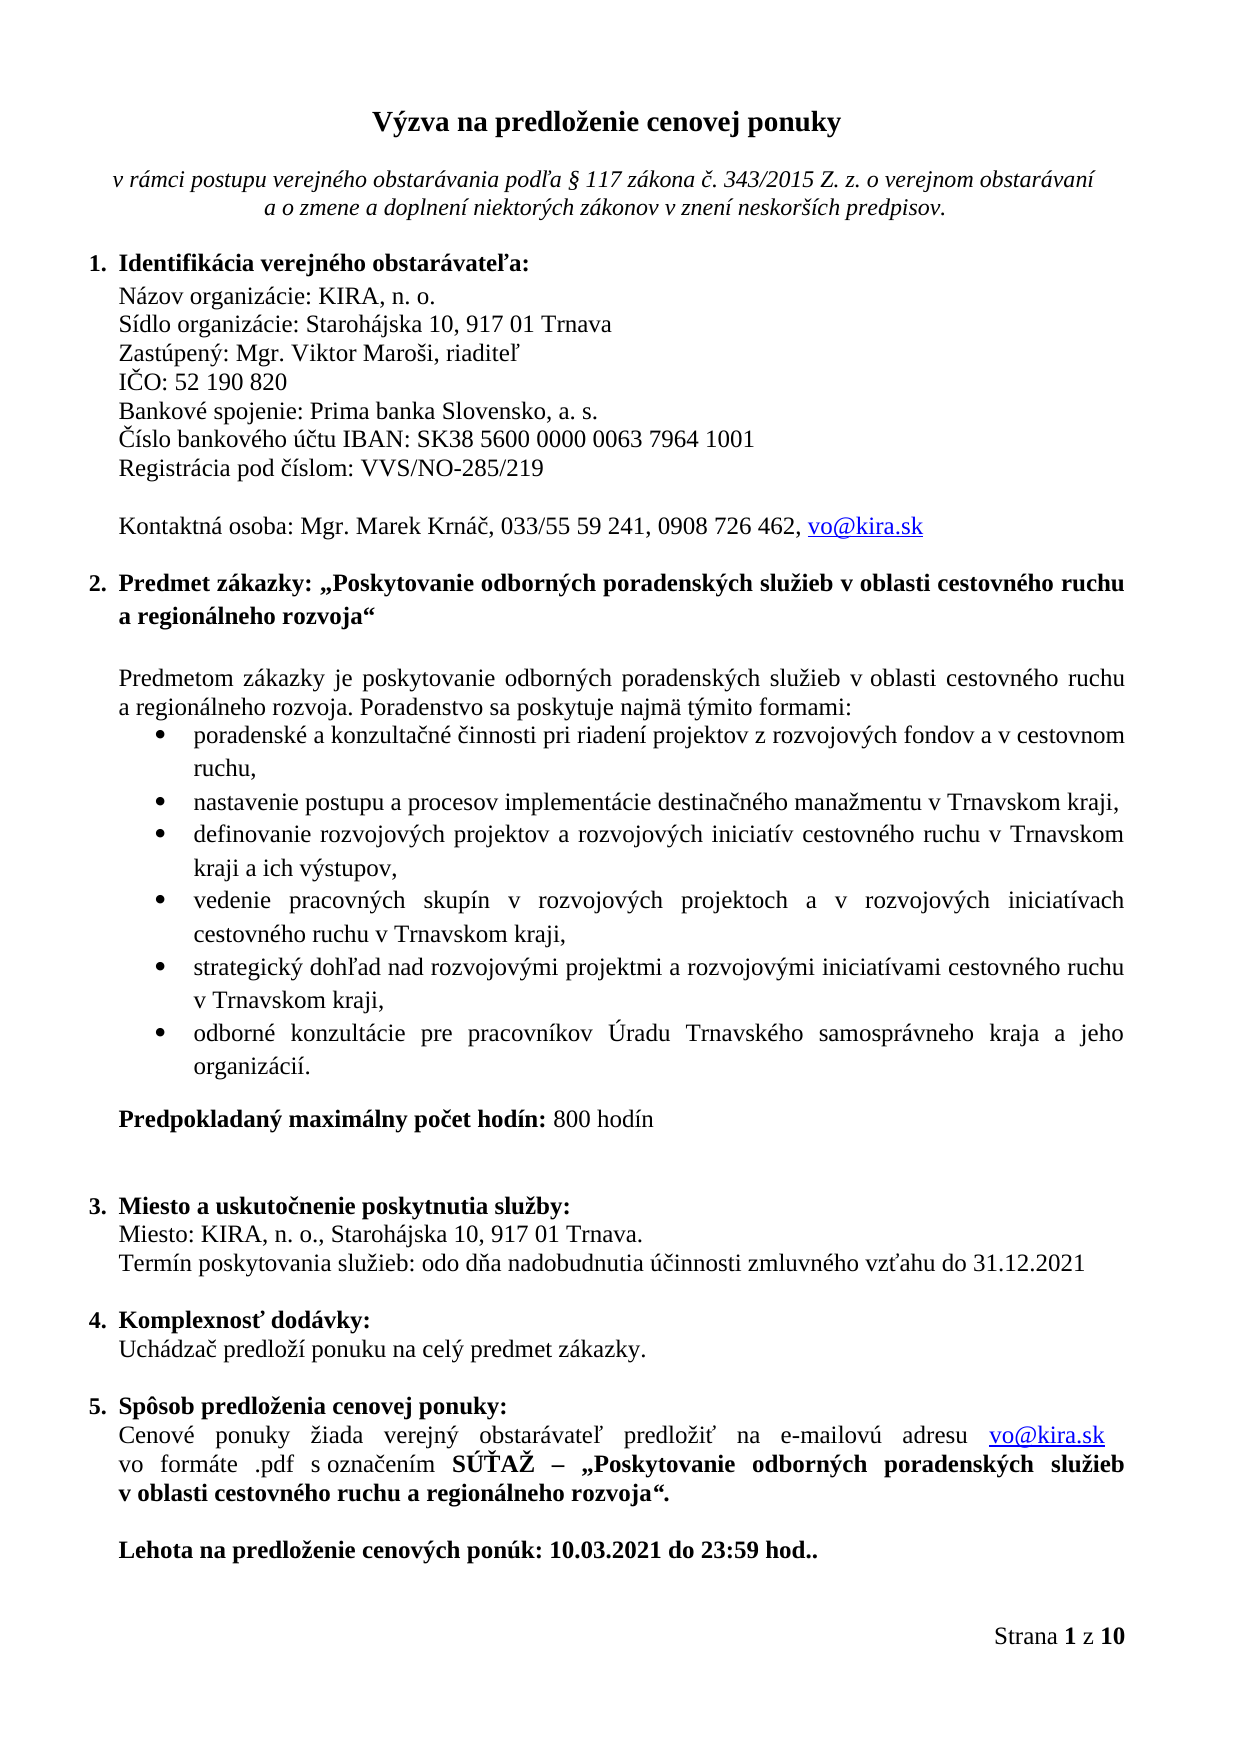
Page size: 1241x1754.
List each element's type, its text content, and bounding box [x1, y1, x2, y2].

list Predmet zákazky: „Poskytovanie odborných poradenských služieb v oblasti cestovného ruchu a regionálneho rozvoja“ [89, 568, 1125, 630]
list strategický dohľad nad rozvojovými projektmi a rozvojovými iniciatívami cestovného ruchu v Trnavskom kraji, [156, 952, 1125, 1013]
list Miesto a uskutočnenie poskytnutia služby: [89, 1191, 1125, 1219]
list Uchádzač predloží ponuku na celý predmet zákazky. [118, 1334, 1125, 1363]
list vedenie pracovných skupín v rozvojových projektoch a v rozvojových iniciatívach cestovného ruchu v Trnavskom kraji, [156, 886, 1125, 947]
list Termín poskytovania služieb: odo dňa nadobudnutia účinnosti zmluvného vzťahu do 31.12.2021 [118, 1248, 1125, 1277]
text v rámci postupu verejného obstarávania podľa § 117 zákona č. 343/2015 Z. z. o verejnom obstarávaní a o zmene a doplnení niektorých zákonov v znení neskorších predpisov. [89, 165, 1125, 220]
list Spôsob predloženia cenovej ponuky: [89, 1391, 1125, 1420]
list odborné konzultácie pre pracovníkov Úradu Trnavského samosprávneho kraja a jeho organizácií. [156, 1018, 1125, 1079]
list Číslo bankového účtu IBAN: SK38 5600 0000 0063 7964 1001 [118, 424, 1125, 453]
list Lehota na predloženie cenových ponúk: 10.03.2021 do 23:59 hod.. [118, 1535, 1125, 1564]
list Miesto: KIRA, n. o., Starohájska 10, 917 01 Trnava. [118, 1219, 1125, 1248]
list Názov organizácie: KIRA, n. o. [118, 281, 1125, 309]
list Identifikácia verejného obstarávateľa: [89, 248, 1125, 276]
list Bankové spojenie: Prima banka Slovensko, a. s. [118, 396, 1125, 424]
list Registrácia pod číslom: VVS/NO-285/219 [118, 453, 1125, 482]
list Sídlo organizácie: Starohájska 10, 917 01 Trnava [118, 309, 1125, 338]
list Zastúpený: Mgr. Viktor Maroši, riaditeľ [118, 338, 1125, 367]
list IČO: 52 190 820 [118, 367, 1125, 396]
list Komplexnosť dodávky: [89, 1305, 1125, 1334]
list Cenové ponuky žiada verejný obstarávateľ predložiť na e-mailovú adresu vo@kira.sk vo formáte .pdf s označením SÚŤAŽ – „Poskytovanie odborných poradenských služieb v oblasti cestovného ruchu a regionálneho rozvoja“. [118, 1420, 1125, 1506]
list definovanie rozvojových projektov a rozvojových iniciatív cestovného ruchu v Trnavskom kraji a ich výstupov, [156, 819, 1125, 881]
text Predpokladaný maximálny počet hodín: 800 hodín [89, 1104, 1125, 1133]
list nastavenie postupu a procesov implementácie destinačného manažmentu v Trnavskom kraji, [156, 787, 1125, 815]
text Výzva na predloženie cenovej ponuky [89, 104, 1125, 137]
text Predmetom zákazky je poskytovanie odborných poradenských služieb v oblasti cestovného ruchu a regionálneho rozvoja. Poradenstvo sa poskytuje najmä týmito formami: [118, 663, 1125, 721]
list poradenské a konzultačné činnosti pri riadení projektov z rozvojových fondov a v cestovnom ruchu, [156, 721, 1125, 782]
list Kontaktná osoba: Mgr. Marek Krnáč, 033/55 59 241, 0908 726 462, vo@kira.sk [118, 511, 1125, 539]
